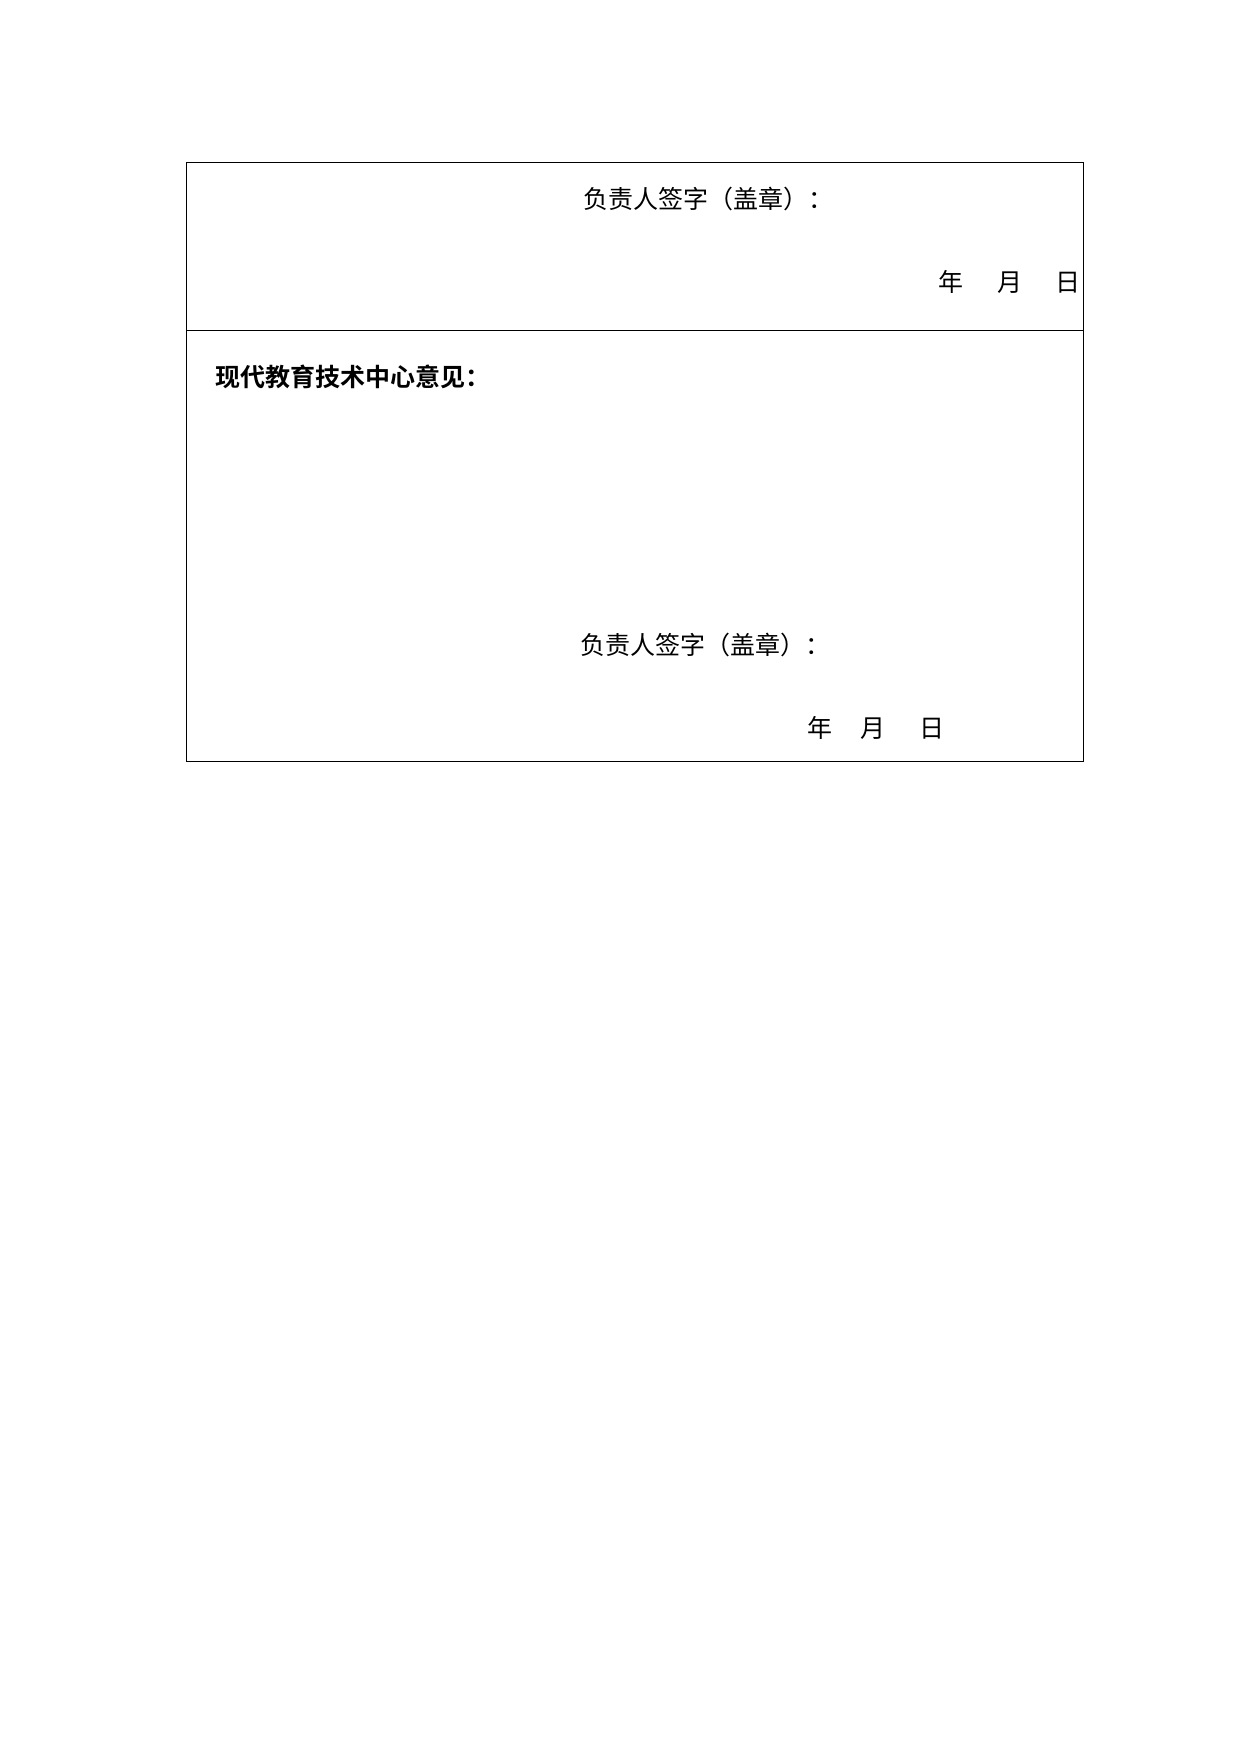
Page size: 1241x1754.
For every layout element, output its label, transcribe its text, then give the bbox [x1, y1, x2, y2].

table_cell 现代教育技术中心意见： 负责人签字（盖章）： 年 月 日 [187, 331, 1083, 761]
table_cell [187, 163, 1083, 329]
